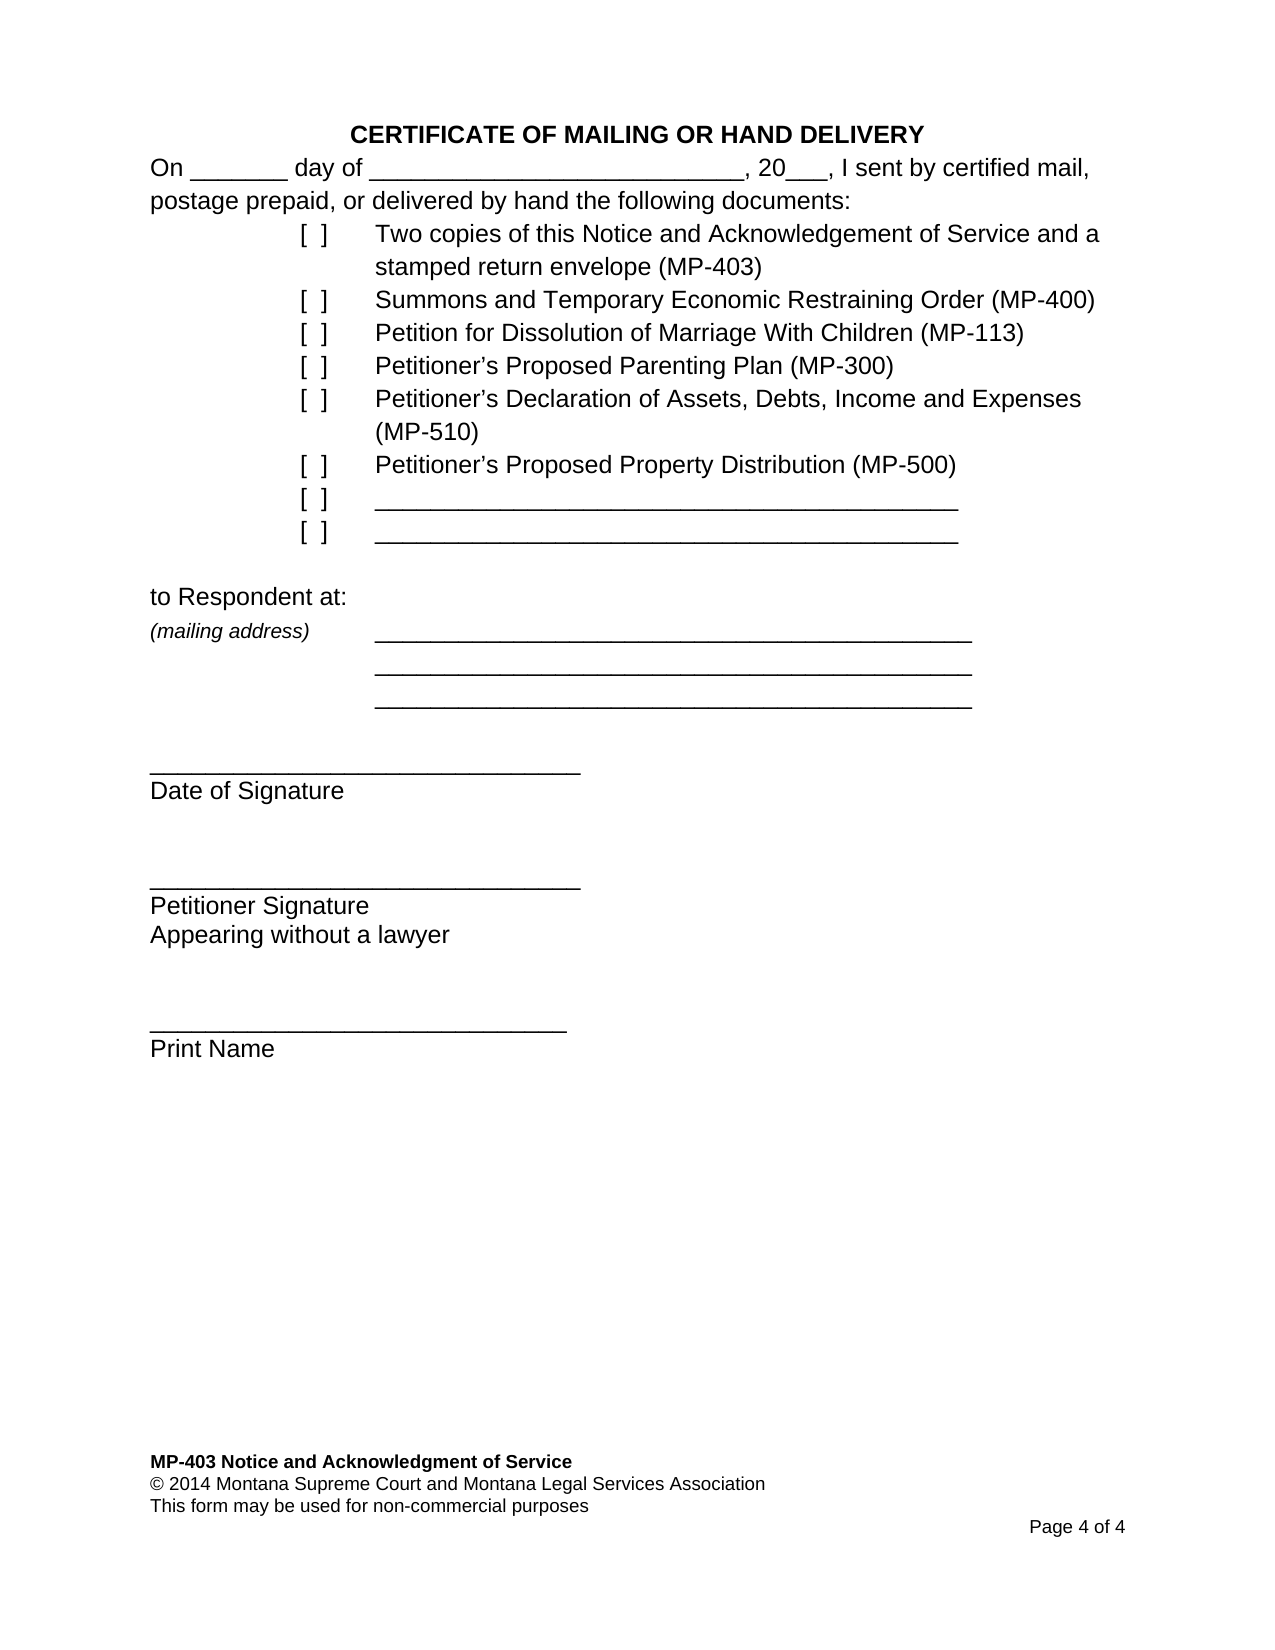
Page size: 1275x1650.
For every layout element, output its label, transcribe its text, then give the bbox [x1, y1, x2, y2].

text Appearing without a lawyer [150, 919, 1125, 948]
text CERTIFICATE OF MAILING OR HAND DELIVERY [150, 120, 1125, 148]
text ______________________________ [150, 1005, 1125, 1034]
text _______________________________ [150, 747, 1125, 776]
text [ ] Petitioner’s Declaration of Assets, Debts, Income and Expenses (MP-510) [300, 384, 1125, 446]
text [ ] __________________________________________ [300, 483, 1125, 512]
text [ ] __________________________________________ [300, 516, 1125, 545]
text Date of Signature [150, 776, 1125, 804]
text On _______ day of ___________________________, 20___, I sent by certified mail, postage prepaid, or delivered by hand the following documents: [150, 153, 1125, 214]
text [ ] Petitioner’s Proposed Property Distribution (MP-500) [300, 450, 1125, 479]
text [ ] Two copies of this Notice and Acknowledgement of Service and a stamped return envelope (MP-403) [300, 219, 1125, 281]
text ___________________________________________ [150, 681, 1125, 710]
text Petitioner Signature [150, 891, 1125, 919]
text to Respondent at: [150, 582, 1125, 611]
text [ ] Petition for Dissolution of Marriage With Children (MP-113) [300, 318, 1125, 347]
text _______________________________ [150, 862, 1125, 891]
text (mailing address) ___________________________________________ [150, 615, 1125, 644]
text [ ] Summons and Temporary Economic Restraining Order (MP-400) [300, 285, 1125, 313]
text [ ] Petitioner’s Proposed Parenting Plan (MP-300) [300, 351, 1125, 379]
text Print Name [150, 1034, 1125, 1063]
text ___________________________________________ [150, 648, 1125, 677]
